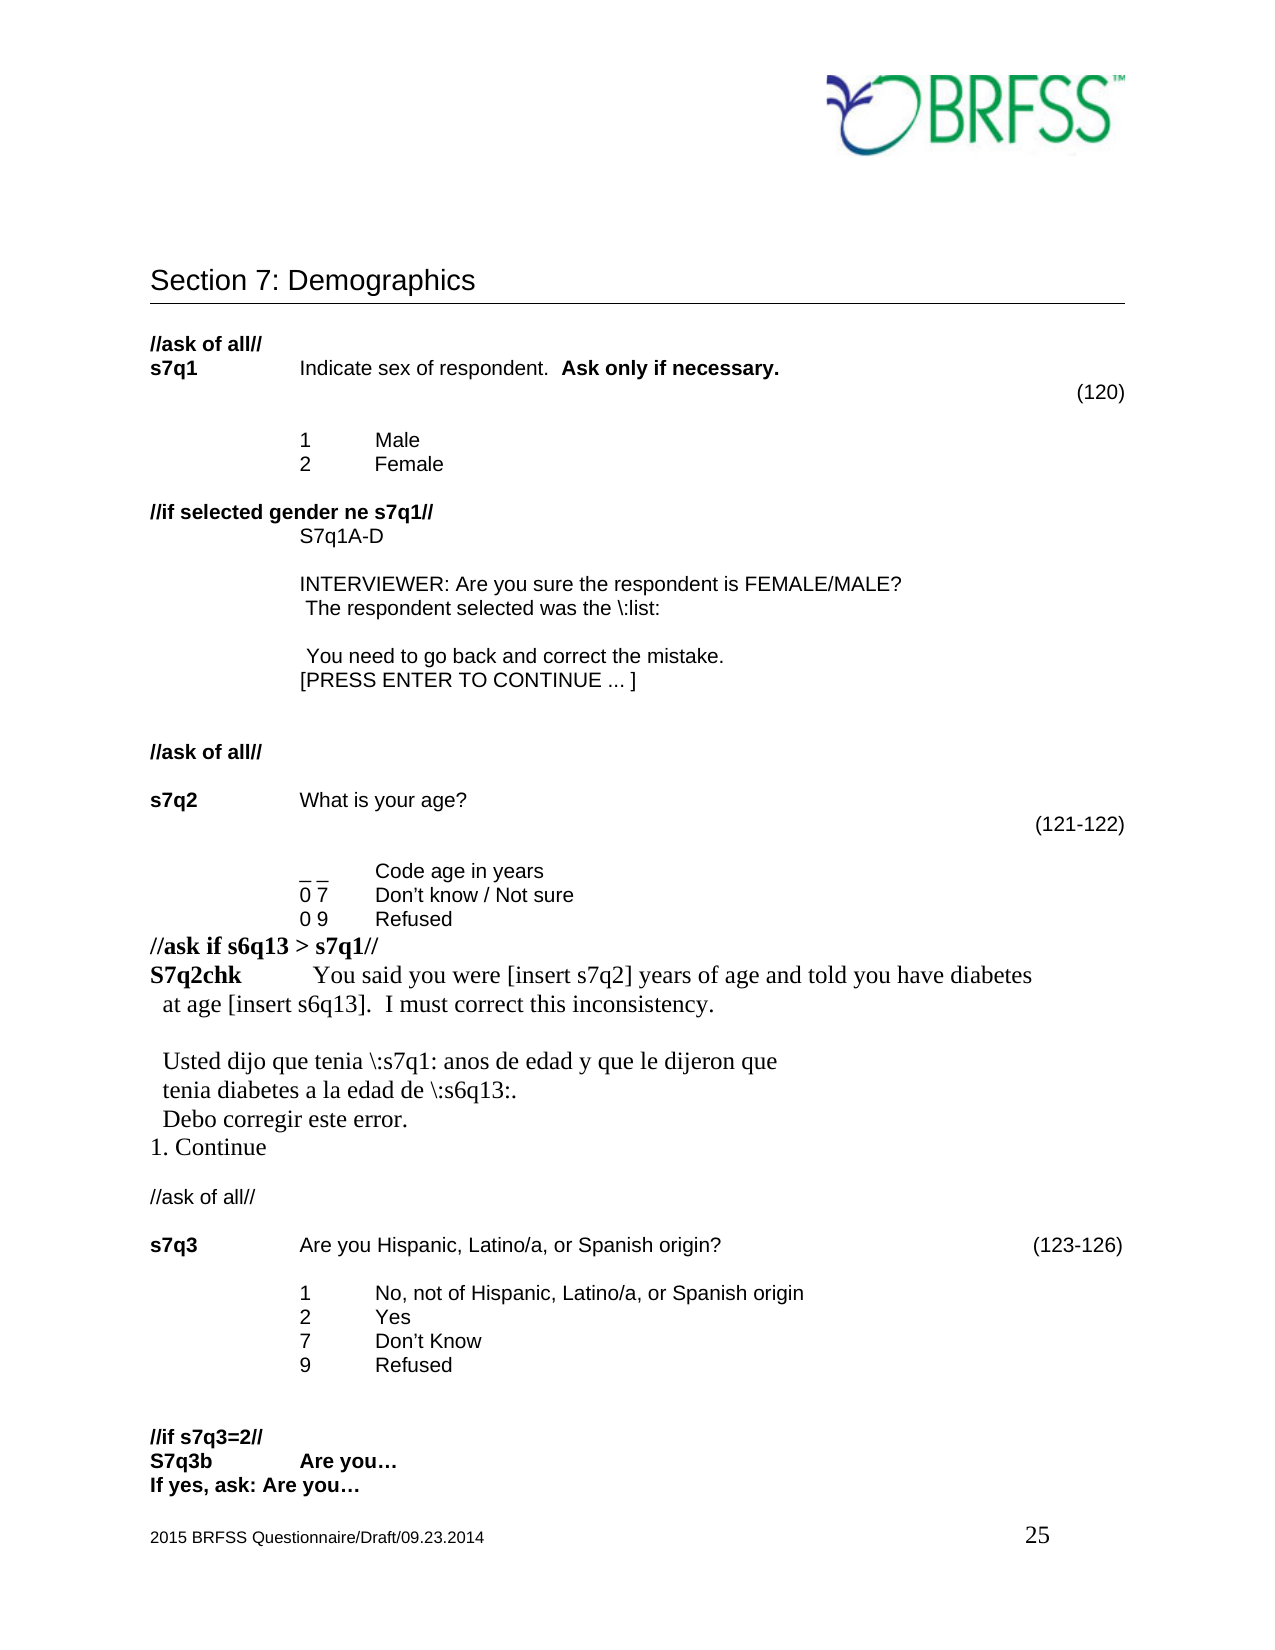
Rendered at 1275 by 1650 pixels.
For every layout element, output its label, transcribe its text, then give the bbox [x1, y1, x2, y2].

text //ask if s6q13 > s7q1// [150, 931, 1125, 960]
text You need to go back and correct the mistake. [150, 644, 1125, 668]
text 9 Refused [150, 1353, 1125, 1377]
text (120) [150, 380, 1125, 404]
text S7q1A-D [150, 524, 1125, 548]
text s7q2 What is your age? [150, 787, 1125, 811]
text _ _ Code age in years [150, 859, 1125, 883]
text Usted dijo que tenia \:s7q1: anos de edad y que le dijeron que [150, 1046, 1125, 1075]
text 0 7 Don’t know / Not sure [150, 883, 1125, 907]
text //if selected gender ne s7q1// [150, 500, 1125, 524]
text 7 Don’t Know [150, 1329, 1125, 1353]
text The respondent selected was the \:list: [150, 596, 1125, 620]
text [PRESS ENTER TO CONTINUE ... ] [150, 668, 1125, 692]
text 1 No, not of Hispanic, Latino/a, or Spanish origin [150, 1281, 1125, 1305]
text s7q3 Are you Hispanic, Latino/a, or Spanish origin? (123-126) [150, 1233, 1125, 1281]
text INTERVIEWER: Are you sure the respondent is FEMALE/MALE? [150, 572, 1125, 596]
picture [826, 75, 1125, 157]
text Debo corregir este error. [150, 1104, 1125, 1132]
text 1 Male [150, 428, 1125, 452]
text s7q1 Indicate sex of respondent. Ask only if necessary. [150, 356, 1125, 380]
text 0 9 Refused [150, 907, 1125, 931]
text (121-122) [150, 811, 1125, 835]
text //if s7q3=2// [150, 1425, 1125, 1449]
text If yes, ask: Are you… [150, 1473, 1125, 1497]
text //ask of all// [150, 332, 1125, 356]
text 1. Continue [150, 1132, 1125, 1161]
text //ask of all// [150, 739, 1125, 763]
text S7q3b Are you… [150, 1449, 1125, 1473]
text 2 Yes [150, 1305, 1125, 1329]
text at age [insert s6q13]. I must correct this inconsistency. [150, 989, 1125, 1017]
text S7q2chk You said you were [insert s7q2] years of age and told you have diabetes [150, 960, 1125, 989]
subtitle Section 7: Demographics [150, 263, 1125, 296]
text 2 Female [225, 452, 1125, 476]
text tenia diabetes a la edad de \:s6q13:. [150, 1075, 1125, 1104]
text //ask of all// [150, 1185, 1125, 1209]
